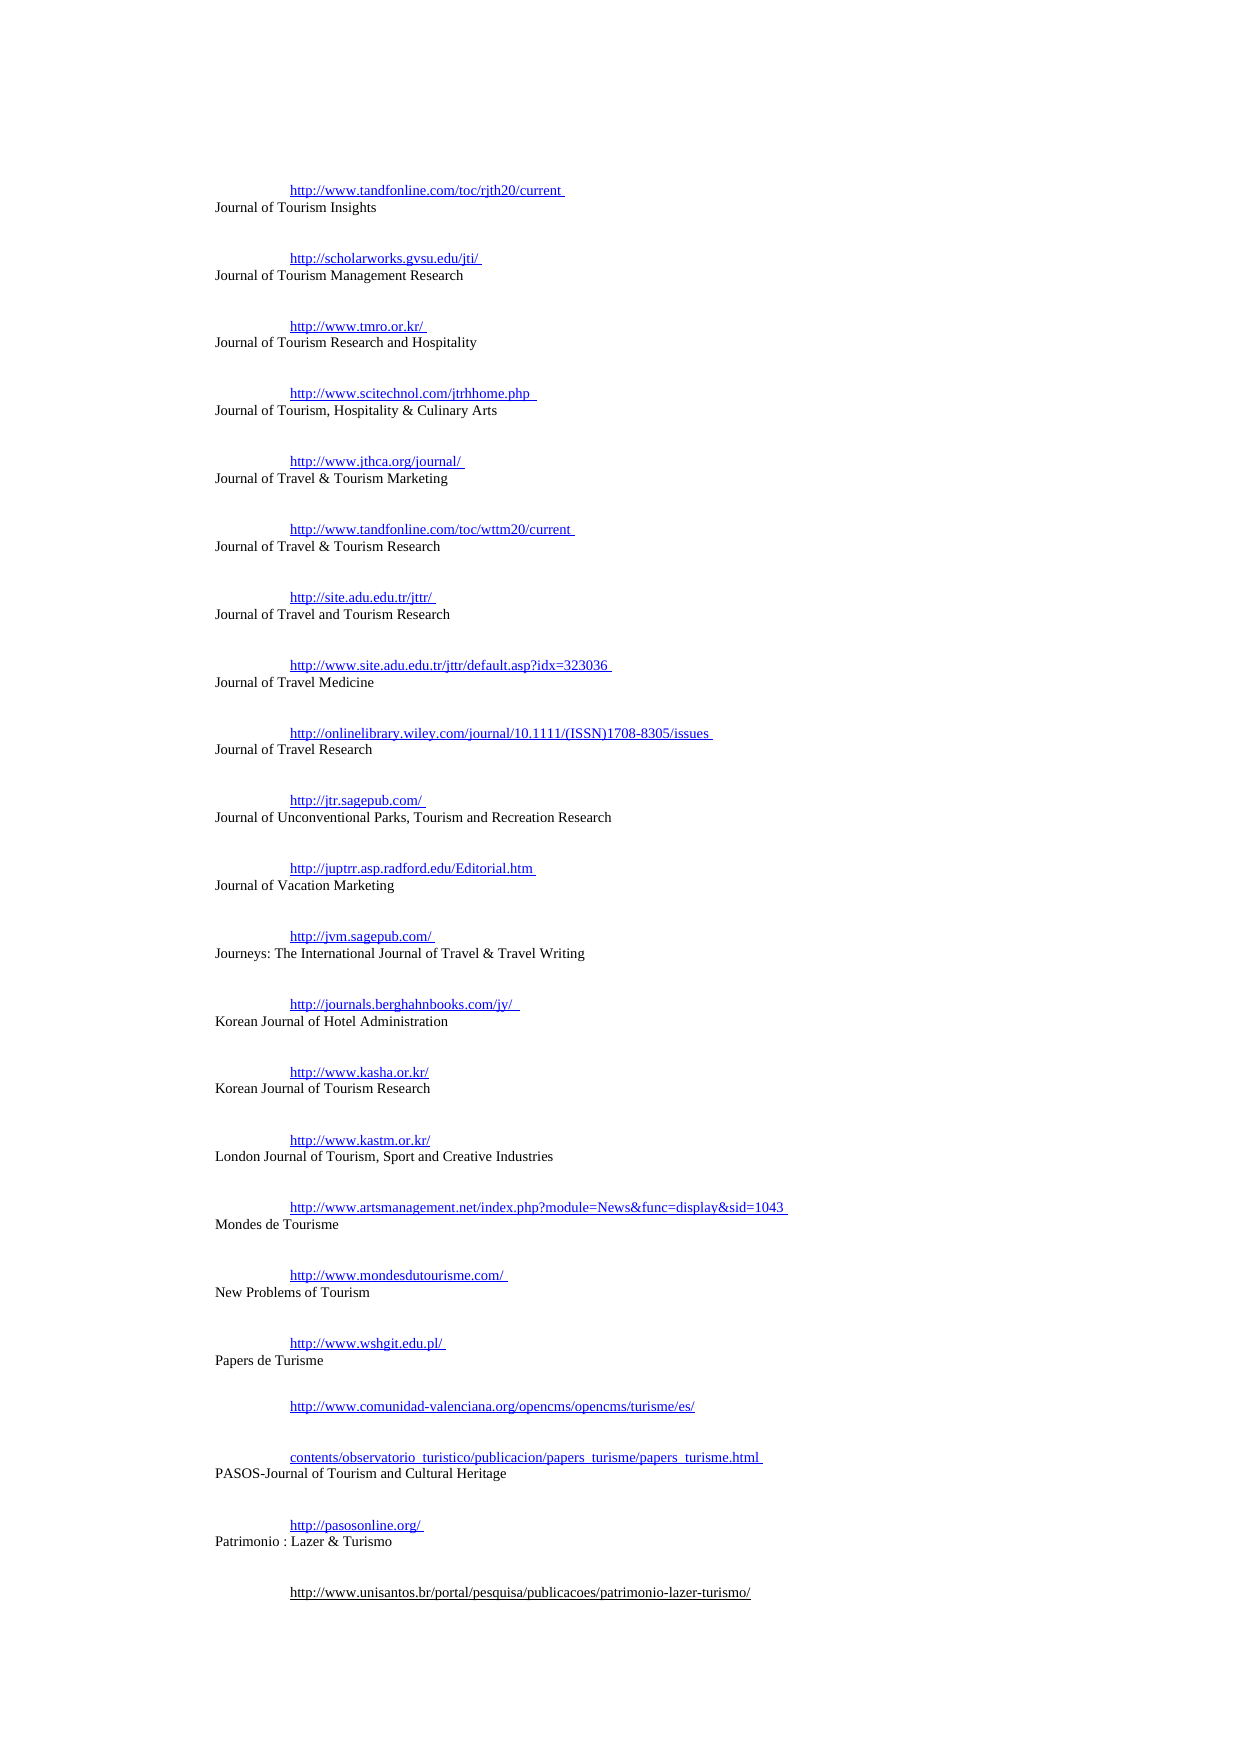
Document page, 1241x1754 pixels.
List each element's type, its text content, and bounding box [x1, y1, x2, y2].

table_cell London Journal of Tourism, Sport and Creative Industries http://www.artsmanagement.net/index.php?module=News&func=display&sid=1043 [177, 1148, 1240, 1216]
table_cell Journal of Tourism Insights http://scholarworks.gvsu.edu/jti/ [177, 199, 1240, 266]
table_cell Journal of Vacation Marketing http://jvm.sagepub.com/ [177, 877, 1240, 944]
table_cell Journeys: The International Journal of Travel & Travel Writing http://journals.berghahnbooks.com/jy/ [177, 945, 1240, 1012]
table_cell Journal of Unconventional Parks, Tourism and Recreation Research http://juptrr.asp.radford.edu/Editorial.htm [177, 809, 1240, 877]
table_cell Journal of Travel & Tourism Marketing http://www.tandfonline.com/toc/wttm20/current [177, 470, 1240, 538]
table_cell Journal of Tourism Research and Hospitality http://www.scitechnol.com/jtrhhome.php [177, 334, 1240, 402]
table_cell Patrimonio : Lazer & Turismo http://www.unisantos.br/portal/pesquisa/publicacoes/patrimonio-lazer-turismo/ [177, 1533, 1240, 1601]
table_cell Papers de Turisme http://www.comunidad-valenciana.org/opencms/opencms/turisme/es/ contents/observatorio_turistico/publicacion/papers_turisme/papers_turisme.html [177, 1351, 1240, 1465]
table_cell Journal of Travel Medicine http://onlinelibrary.wiley.com/journal/10.1111/(ISSN)1708-8305/issues [177, 673, 1240, 741]
table_cell PASOS-Journal of Tourism and Cultural Heritage http://pasosonline.org/ [177, 1465, 1240, 1533]
table_cell Korean Journal of Tourism Research http://www.kastm.or.kr/ [177, 1080, 1240, 1148]
table_cell Journal of Travel and Tourism Research http://www.site.adu.edu.tr/jttr/default.asp?idx=323036 [177, 606, 1240, 673]
table_cell Journal of Tourism Management Research http://www.tmro.or.kr/ [177, 266, 1240, 334]
table_cell Korean Journal of Hotel Administration http://www.kasha.or.kr/ [177, 1013, 1240, 1080]
table_cell Journal of Travel Research http://jtr.sagepub.com/ [177, 741, 1240, 809]
table_cell Journal of Travel & Tourism Research http://site.adu.edu.tr/jttr/ [177, 538, 1240, 606]
table_cell Journal of Tourism, Hospitality & Culinary Arts http://www.jthca.org/journal/ [177, 402, 1240, 470]
table_cell New Problems of Tourism http://www.wshgit.edu.pl/ [177, 1284, 1240, 1351]
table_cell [177, 148, 1240, 199]
table_cell Mondes de Tourisme http://www.mondesdutourisme.com/ [177, 1216, 1240, 1284]
